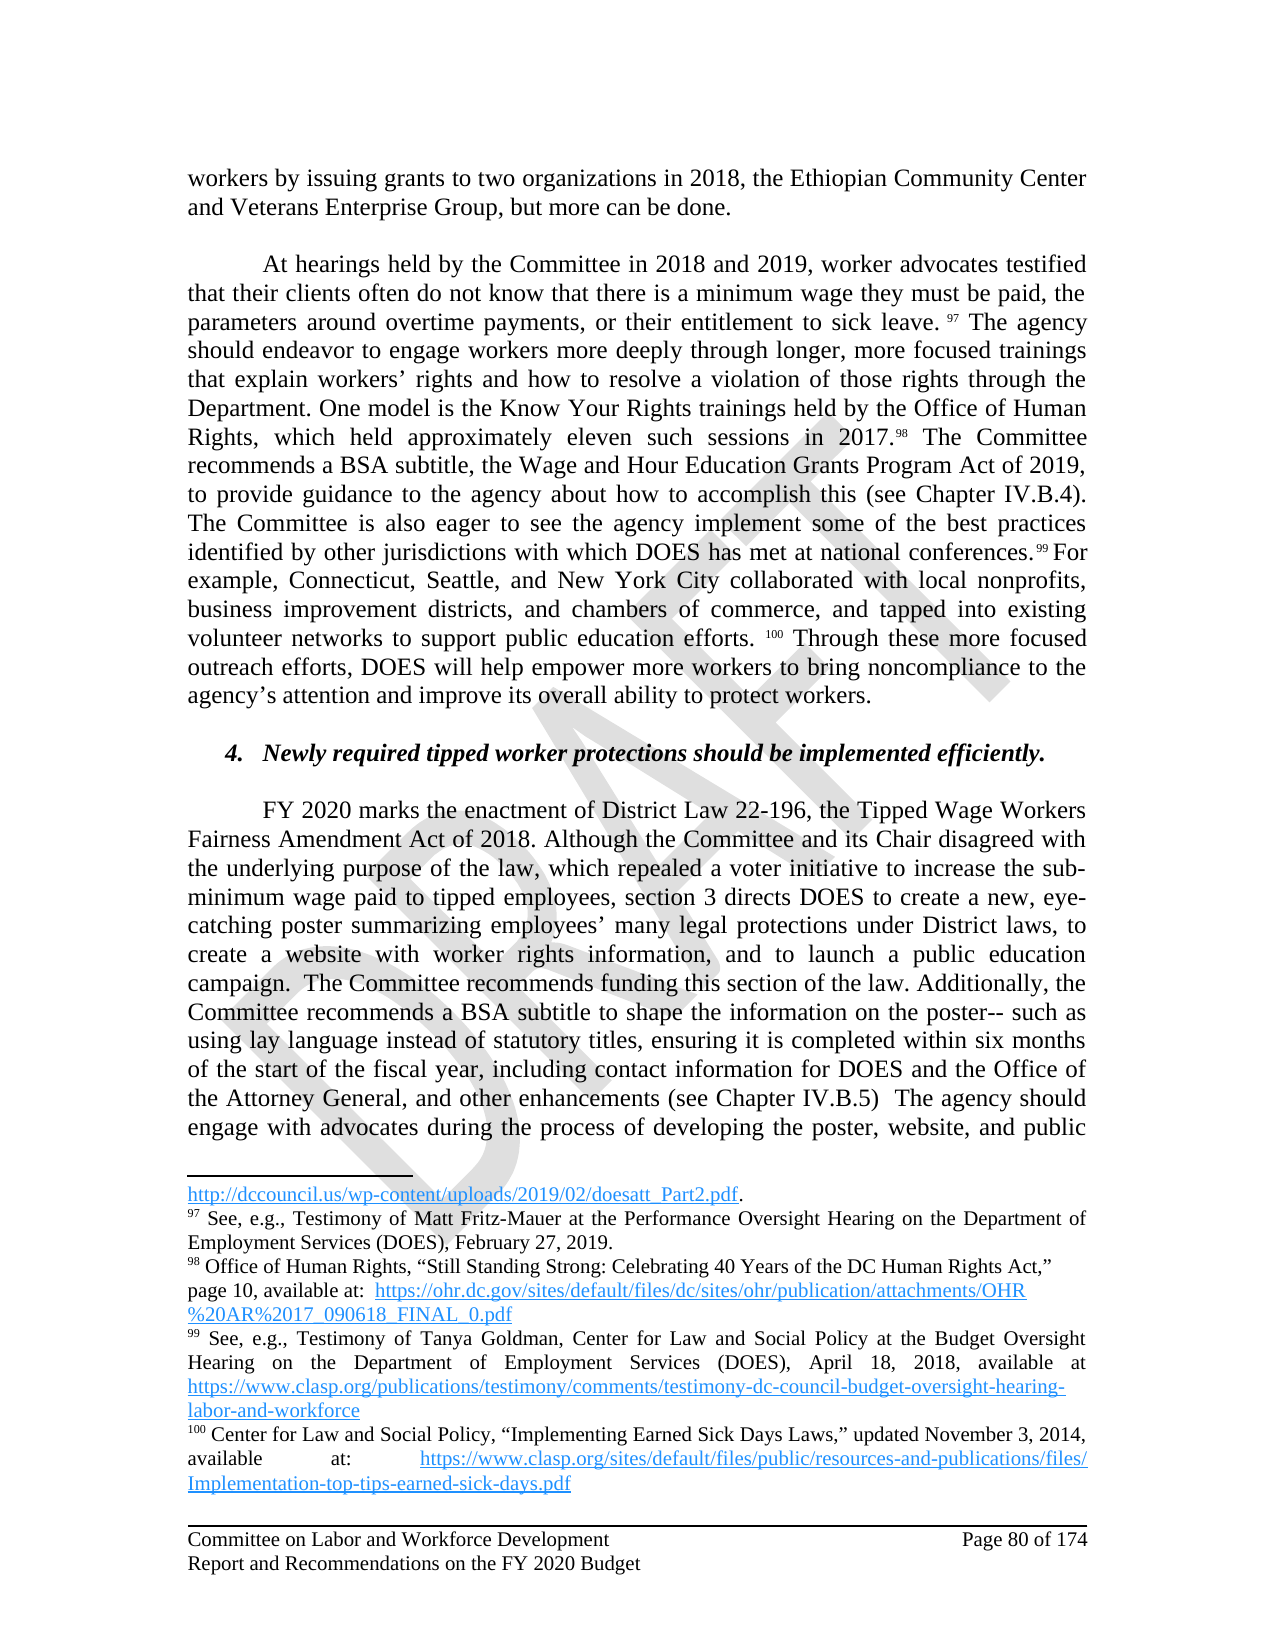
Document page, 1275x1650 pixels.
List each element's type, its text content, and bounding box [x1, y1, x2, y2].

text In 2018, DOES successfully held 26 online and in-person outreach events for businesses, workers, and District agencies. Half of these focused on business needs, while the rest were directed at a more general audience. Only about 1,000 people were reached in 2018 and the Committee understands that it was mostly through tabling at a community events such as the Chinatown Community Festival. These events are a good start, but DOES has been unable to show that they led to any increase in complaints filed with the agency. The Committee is encouraged that OWH tried to increase outreach to workers by issuing grants to two organizations in 2018, the Ethiopian Community Center and Veterans Enterprise Group, but more can be done. [187, 163, 1087, 221]
text At hearings held by the Committee in 2018 and 2019, worker advocates testified that their clients often do not know that there is a minimum wage they must be paid, the parameters around overtime payments, or their entitlement to sick leave. The agency should endeavor to engage workers more deeply through longer, more focused trainings that explain workers’ rights and how to resolve a violation of those rights through the Department. One model is the Know Your Rights trainings held by the Office of Human Rights, which held approximately eleven such sessions in 2017. The Committee recommends a BSA subtitle, the Wage and Hour Education Grants Program Act of 2019, to provide guidance to the agency about how to accomplish this (see Chapter IV.B.4). The Committee is also eager to see the agency implement some of the best practices identified by other jurisdictions with which DOES has met at national conferences. For example, Connecticut, Seattle, and New York City collaborated with local nonprofits, business improvement districts, and chambers of commerce, and tapped into existing volunteer networks to support public education efforts. Through these more focused outreach efforts, DOES will help empower more workers to bring noncompliance to the agency’s attention and improve its overall ability to protect workers. [187, 249, 1087, 709]
list Newly required tipped worker protections should be implemented efficiently. [225, 738, 1087, 767]
text FY 2020 marks the enactment of District Law 22-196, the Tipped Wage Workers Fairness Amendment Act of 2018. Although the Committee and its Chair disagreed with the underlying purpose of the law, which repealed a voter initiative to increase the sub-minimum wage paid to tipped employees, section 3 directs DOES to create a new, eye-catching poster summarizing employees’ many legal protections under District laws, to create a website with worker rights information, and to launch a public education campaign. The Committee recommends funding this section of the law. Additionally, the Committee recommends a BSA subtitle to shape the information on the poster-- such as using lay language instead of statutory titles, ensuring it is completed within six months of the start of the fiscal year, including contact information for DOES and the Office of the Attorney General, and other enhancements (see Chapter IV.B.5) The agency should engage with advocates during the process of developing the poster, website, and public outreach campaign on the rights of tipped workers in order to ensure that the maximum possible number of tipped workers are reached and that the materials and information are useful to workers and the public. [187, 796, 1087, 1141]
